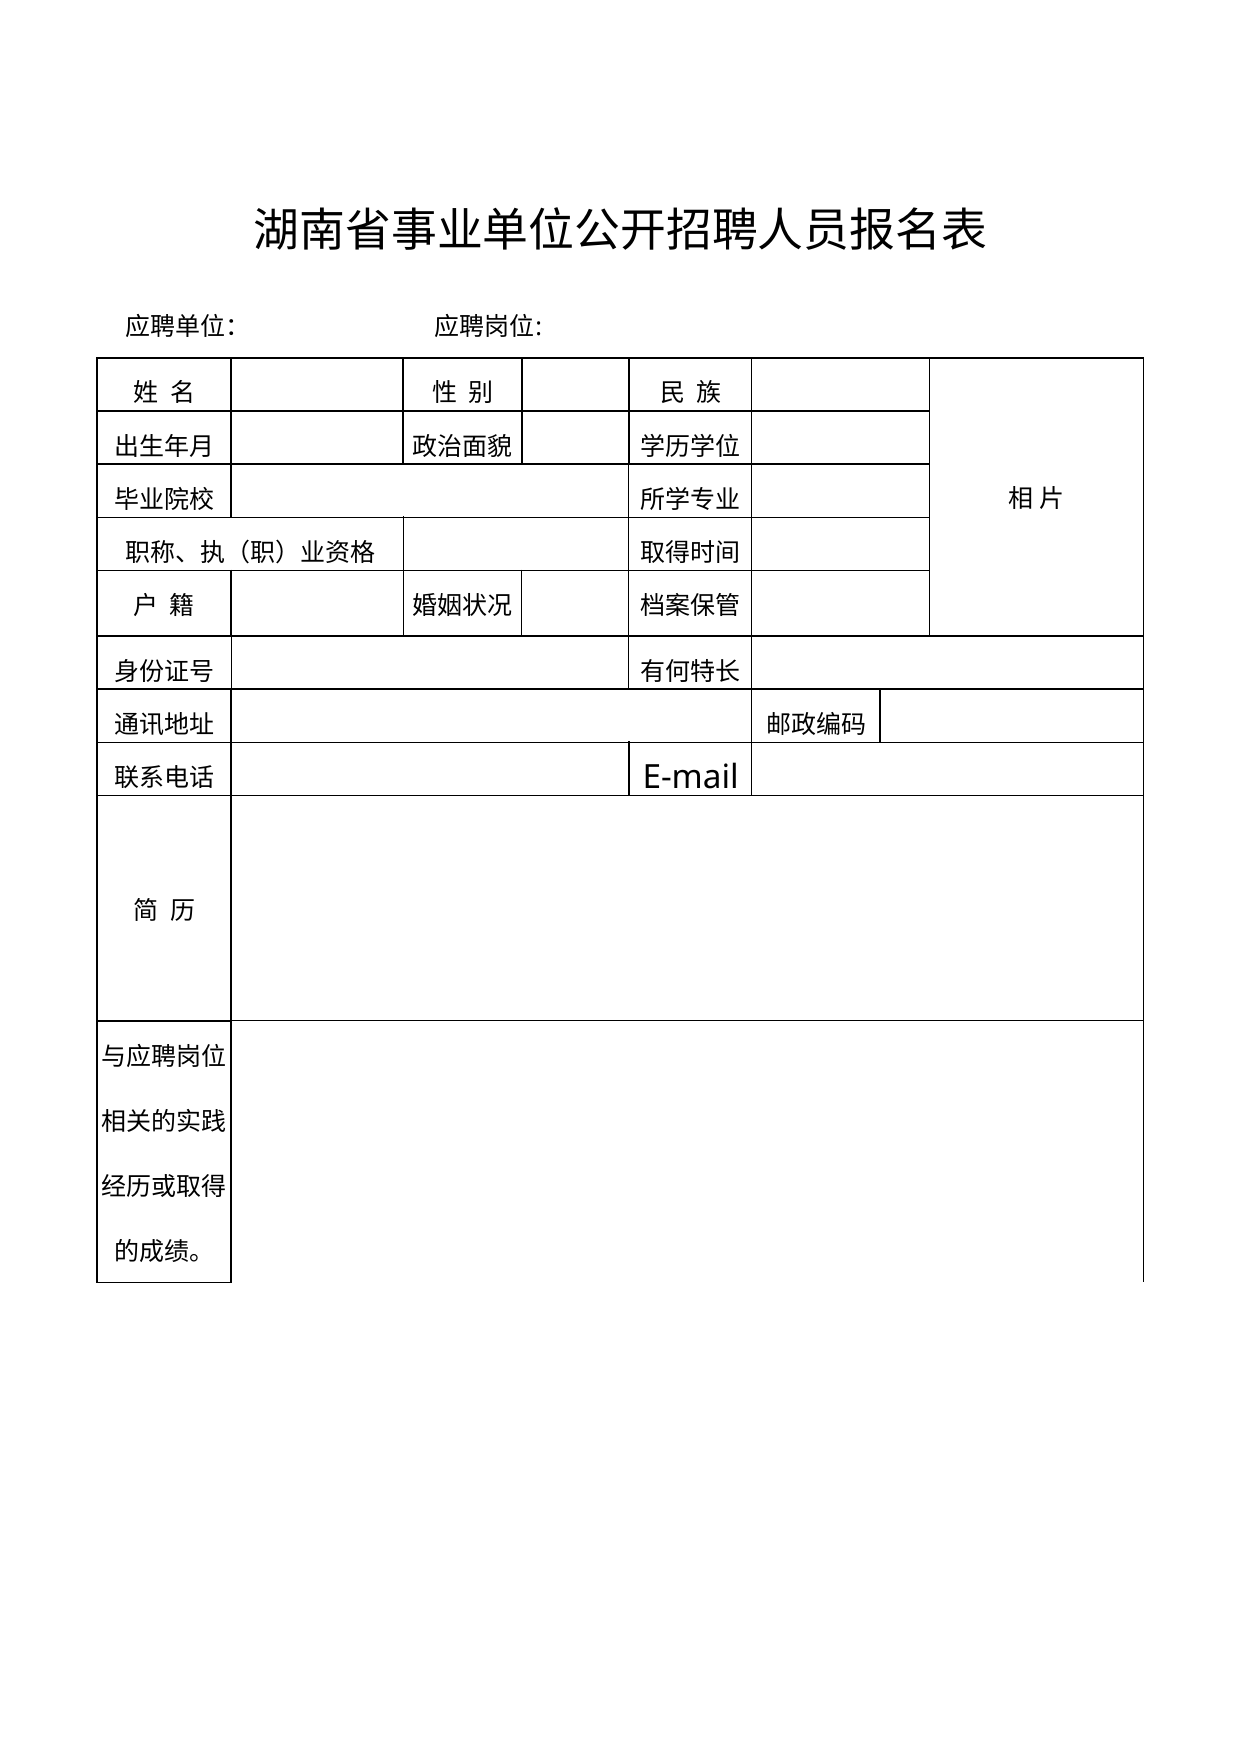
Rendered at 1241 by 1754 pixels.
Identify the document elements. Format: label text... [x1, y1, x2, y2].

table_cell 简 历 [98, 796, 230, 1020]
table_cell 联系电话 [98, 743, 230, 794]
table_cell [752, 359, 929, 410]
table_cell 性 别 [404, 359, 521, 410]
table_cell [522, 571, 628, 635]
table_cell [232, 465, 628, 516]
table_cell [752, 465, 929, 516]
table_cell [523, 412, 628, 463]
table_cell 有何特长 [629, 637, 751, 688]
table_cell [752, 518, 929, 569]
table_cell 职称、执（职）业资格 [98, 518, 403, 569]
table_cell 通讯地址 [98, 690, 230, 741]
table_cell [523, 359, 628, 410]
table_cell [232, 743, 628, 794]
table_cell [232, 637, 628, 688]
table_header 应聘单位： 应聘岗位: [97, 292, 1143, 357]
table_cell 出生年月 [98, 412, 230, 463]
table_cell 政治面貌 [404, 412, 521, 463]
text 湖南省事业单位公开招聘人员报名表 [136, 178, 1104, 276]
table_cell 姓 名 [98, 359, 230, 410]
table_cell [752, 412, 929, 463]
table_cell 民 族 [630, 359, 751, 410]
table_cell 身份证号 [98, 637, 231, 688]
table_cell 婚姻状况 [404, 571, 521, 635]
table_cell 邮政编码 [752, 690, 879, 741]
table_cell 毕业院校 [98, 465, 230, 516]
table_cell 与应聘岗位相关的实践经历或取得的成绩。 [98, 1022, 230, 1282]
table_cell [752, 571, 929, 635]
table_cell [232, 796, 1143, 1020]
table_cell [232, 412, 402, 463]
table_cell 户 籍 所在地 [98, 571, 230, 635]
table_cell 学历学位 [630, 412, 751, 463]
table_cell [752, 743, 1143, 794]
table_cell 档案保管 单位 [629, 571, 751, 635]
table_cell [232, 359, 402, 410]
table_cell [232, 690, 751, 741]
table_cell [881, 690, 1143, 741]
table_cell 相 片 [930, 359, 1143, 635]
table_cell [232, 571, 403, 635]
table_cell 取得时间 [629, 518, 751, 569]
table_cell E-mail [630, 743, 751, 794]
table_cell [752, 637, 1143, 688]
table_cell [404, 518, 628, 569]
table_cell 所学专业 [629, 465, 751, 516]
table_cell [232, 1021, 1143, 1282]
